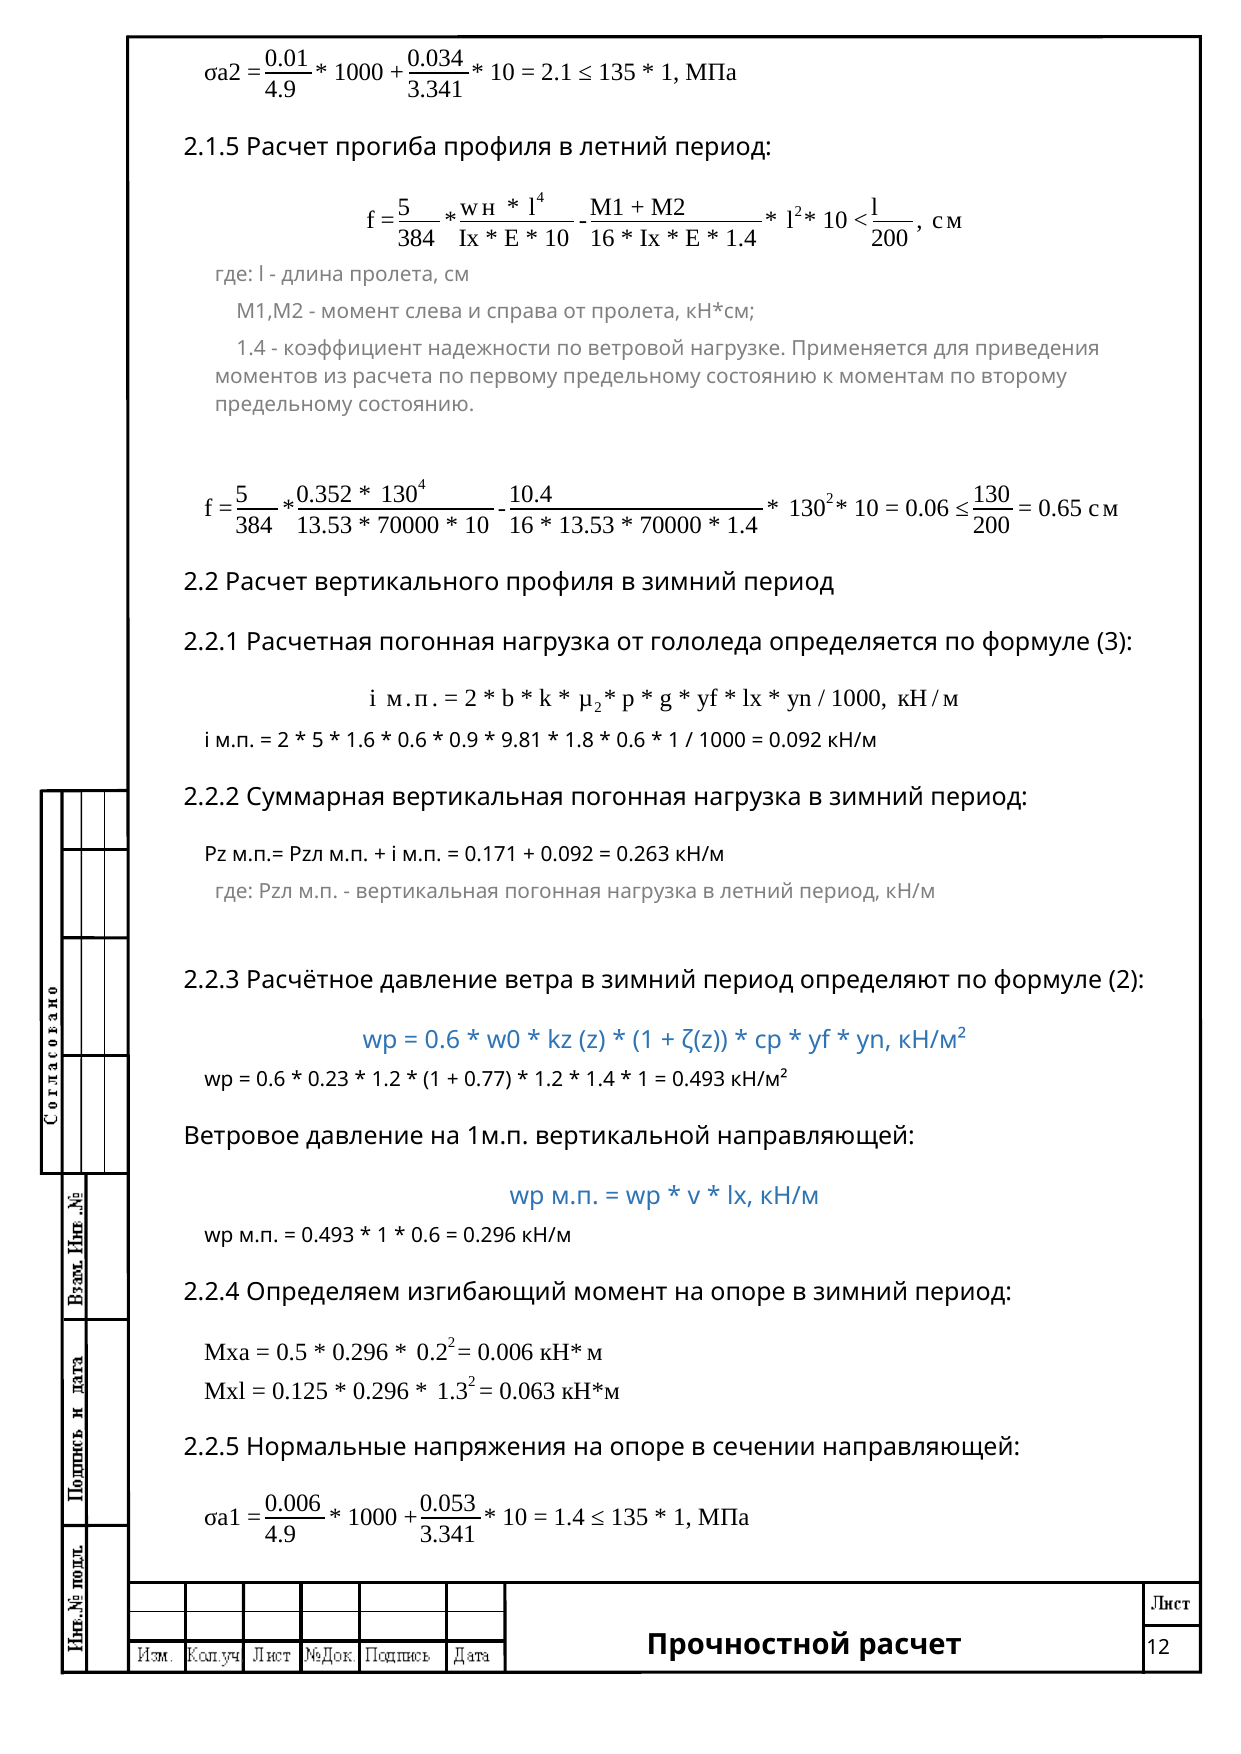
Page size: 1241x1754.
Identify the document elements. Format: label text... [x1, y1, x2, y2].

text 2.1.5 Расчет прогиба профиля в летний период: [183, 128, 1167, 162]
text Pz м.п.= Pzл м.п. + i м.п. = 0.171 + 0.092 = 0.263 кН/м [204, 839, 1167, 867]
text Ветровое давление на 1м.п. вертикальной направляющей: [183, 1118, 1167, 1152]
text wр = 0.6 * 0.23 * 1.2 * (1 + 0.77) * 1.2 * 1.4 * 1 = 0.493 кН/м² [204, 1064, 1167, 1093]
text 2.2.1 Расчетная погонная нагрузка от гололеда определяется по формуле (3): [183, 623, 1167, 657]
text wр м.п. = 0.493 * 1 * 0.6 = 0.296 кН/м [204, 1220, 1167, 1248]
text 2.2.2 Суммарная вертикальная погонная нагрузка в зимний период: [183, 779, 1167, 813]
text wр м.п. = wр * v * lx, кН/м [162, 1178, 1167, 1212]
picture [63, 1187, 87, 1661]
text 2.2.3 Расчётное давление ветра в зимний период определяют по формуле (2): [183, 962, 1167, 996]
picture [1151, 1591, 1193, 1618]
picture [41, 983, 58, 1129]
text i м.п. = 2 * 5 * 1.6 * 0.6 * 0.9 * 9.81 * 1.8 * 0.6 * 1 / 1000 = 0.092 кН/м [204, 726, 1167, 754]
text 2.2.4 Определяем изгибающий момент на опоре в зимний период: [183, 1273, 1167, 1307]
text где: Pzл м.п. - вертикальная погонная нагрузка в летний период, кН/м [214, 876, 1167, 904]
text 2.2 Расчет вертикального профиля в зимний период [183, 563, 1167, 597]
picture [127, 1641, 499, 1670]
text wр = 0.6 * w0 * kz (z) * (1 + ζ(z)) * cp * yf * yn, кН/м² [162, 1022, 1167, 1056]
text M1,M2 - момент слева и справа от пролета, кН*см; [214, 296, 1167, 324]
text 1.4 - коэффициент надежности по ветровой нагрузке. Применяется для приведения моментов из расчета по первому предельному состоянию к моментам по второму предельному состоянию. [214, 333, 1167, 418]
text где: l - длина пролета, см [214, 259, 1167, 288]
text 2.2.5 Нормальные напряжения на опоре в сечении направляющей: [183, 1429, 1167, 1463]
